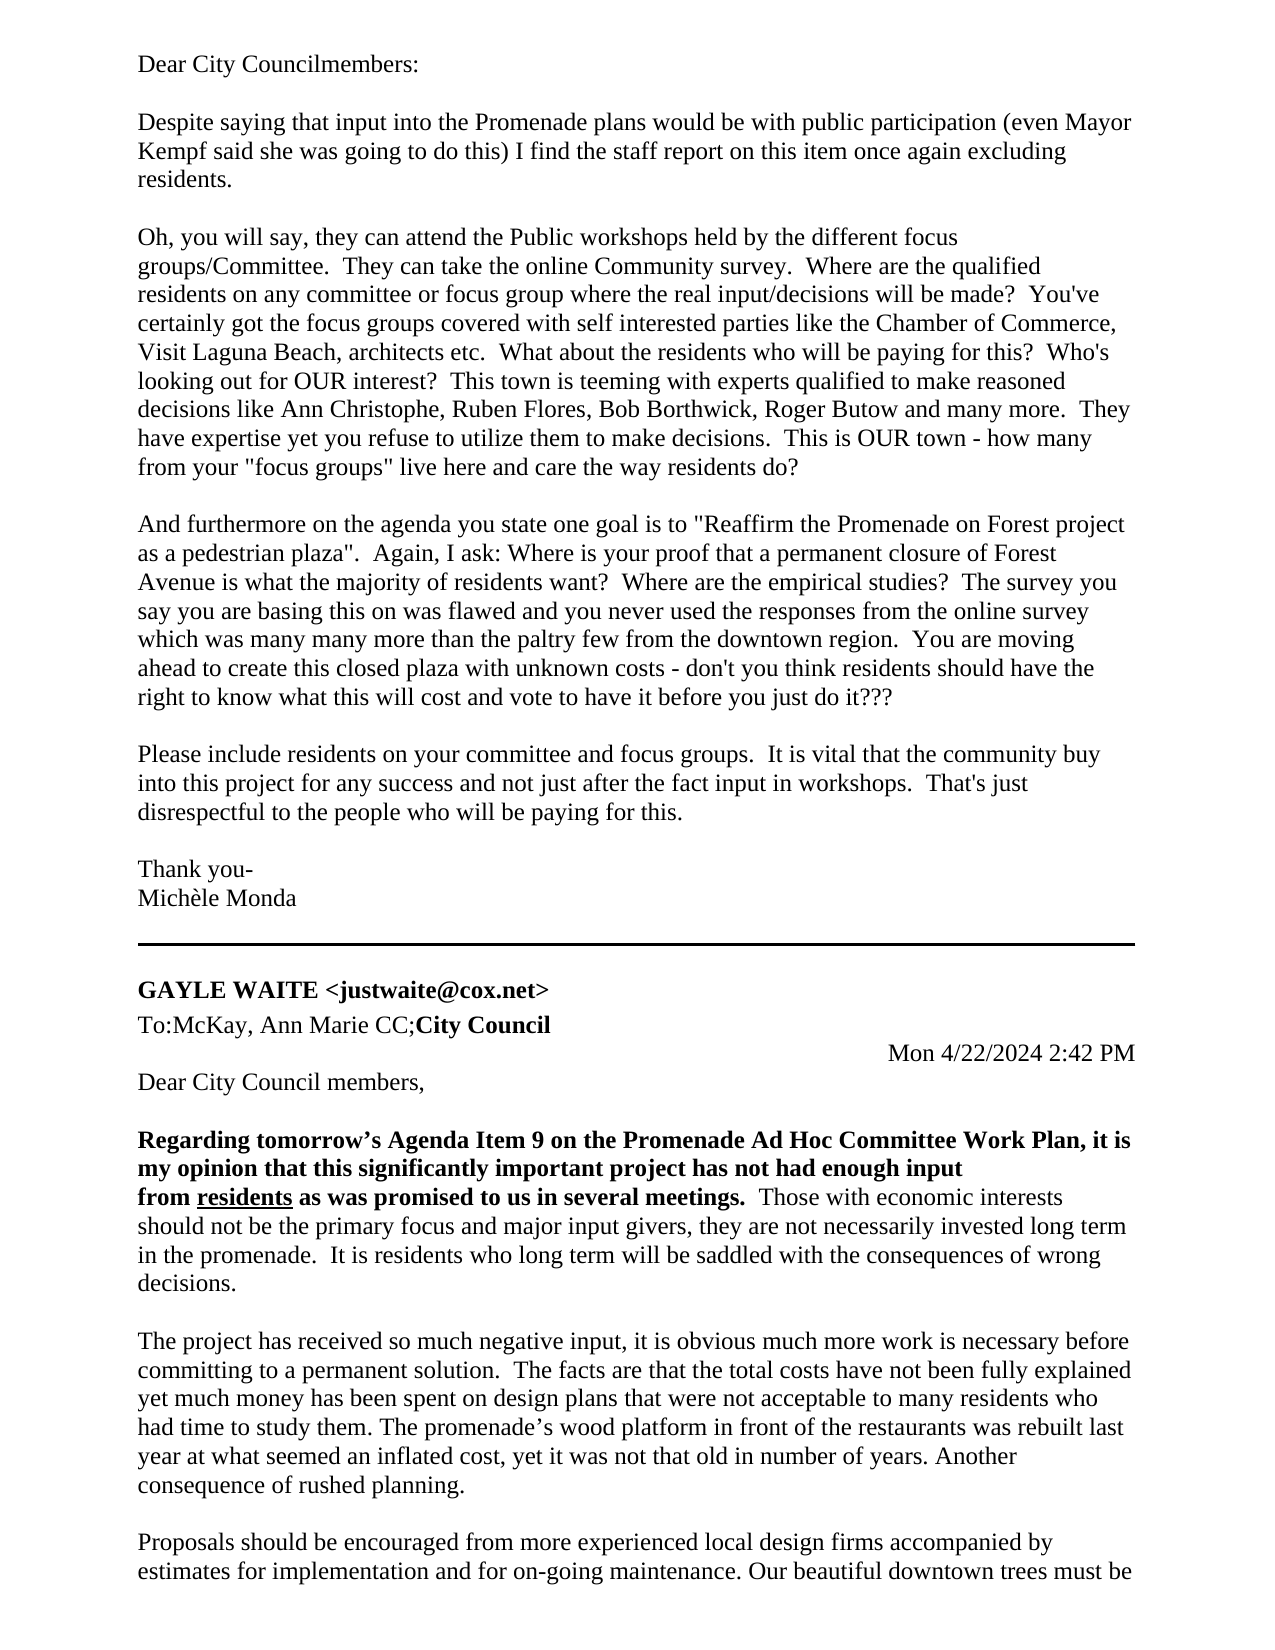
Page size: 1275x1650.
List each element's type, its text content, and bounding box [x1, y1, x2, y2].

text GAYLE WAITE <justwaite@cox.net> [137, 975, 1135, 1003]
text To:​McKay, Ann Marie CC;​City Council​ [137, 1010, 1135, 1038]
text Despite saying that input into the Promenade plans would be with public participation (even Mayor Kempf said she was going to do this) I find the staff report on this item once again excluding residents. [137, 107, 1135, 193]
text Thank you- [137, 854, 1135, 883]
text Michèle Monda [137, 883, 1135, 912]
text Please include residents on your committee and focus groups. It is vital that the community buy into this project for any success and not just after the fact input in workshops. That's just disrespectful to the people who will be paying for this. [137, 739, 1135, 826]
text And furthermore on the agenda you state one goal is to "Reaffirm the Promenade on Forest project as a pedestrian plaza". Again, I ask: Where is your proof that a permanent closure of Forest Avenue is what the majority of residents want? Where are the empirical studies? The survey you say you are basing this on was flawed and you never used the responses from the online survey which was many many more than the paltry few from the downtown region. You are moving ahead to create this closed plaza with unknown costs - don't you think residents should have the right to know what this will cost and vote to have it before you just do it??? [137, 509, 1135, 711]
text The project has received so much negative input, it is obvious much more work is necessary before committing to a permanent solution. The facts are that the total costs have not been fully explained yet much money has been spent on design plans that were not acceptable to many residents who had time to study them. The promenade’s wood platform in front of the restaurants was rebuilt last year at what seemed an inflated cost, yet it was not that old in number of years. Another consequence of rushed planning. [137, 1326, 1135, 1498]
text Dear City Councilmembers: [137, 49, 1135, 78]
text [137, 1527, 1135, 1585]
text Regarding tomorrow’s Agenda Item 9 on the Promenade Ad Hoc Committee Work Plan, it is my opinion that this significantly important project has not had enough input from residents as was promised to us in several meetings. Those with economic interests should not be the primary focus and major input givers, they are not necessarily invested long term in the promenade. It is residents who long term will be saddled with the consequences of wrong decisions. [137, 1125, 1135, 1297]
text Oh, you will say, they can attend the Public workshops held by the different focus groups/Committee. They can take the online Community survey. Where are the qualified residents on any committee or focus group where the real input/decisions will be made? You've certainly got the focus groups covered with self interested parties like the Chamber of Commerce, Visit Laguna Beach, architects etc. What about the residents who will be paying for this? Who's looking out for OUR interest? This town is teeming with experts qualified to make reasoned decisions like Ann Christophe, Ruben Flores, Bob Borthwick, Roger Butow and many more. They have expertise yet you refuse to utilize them to make decisions. This is OUR town - how many from your "focus groups" live here and care the way residents do? [137, 222, 1135, 481]
text Mon 4/22/2024 2:42 PM [137, 1038, 1135, 1067]
text Dear City Council members, [137, 1067, 1135, 1096]
